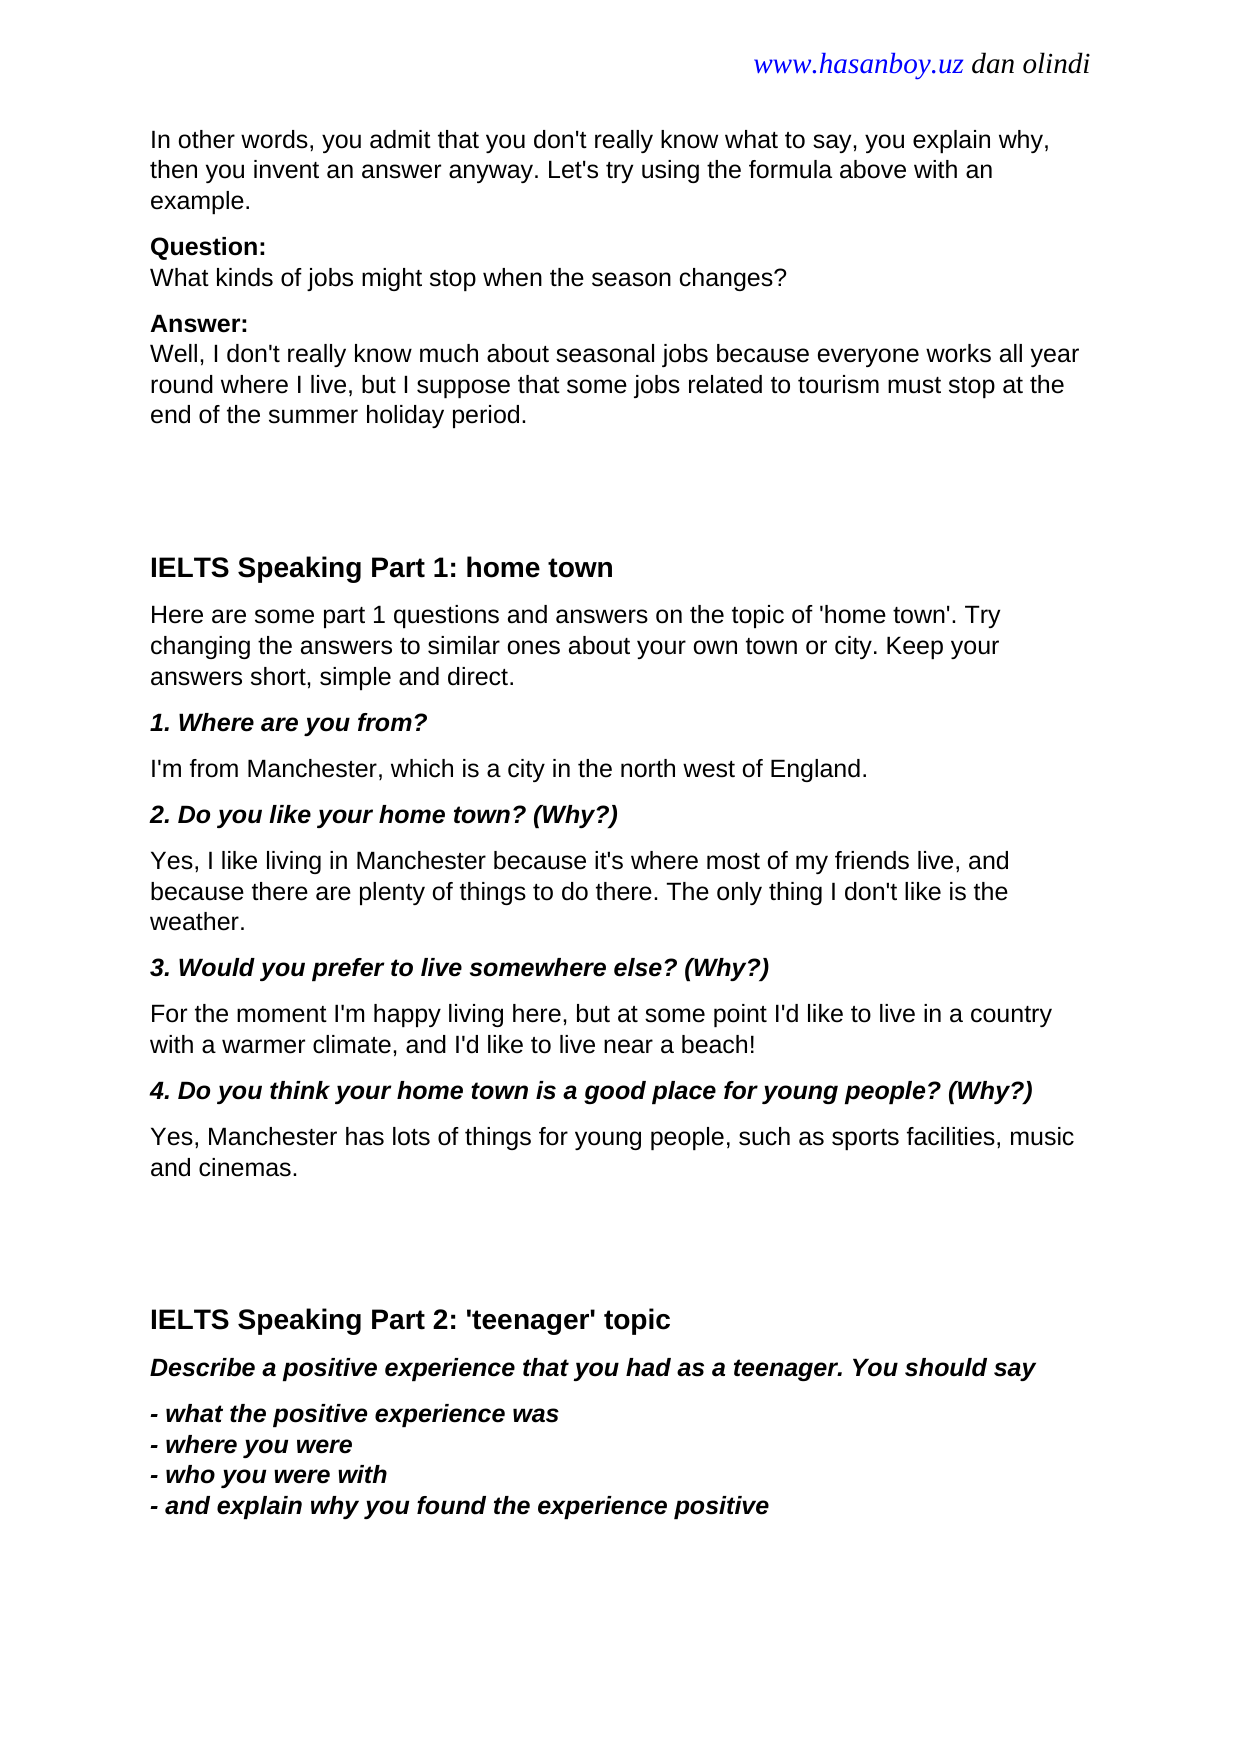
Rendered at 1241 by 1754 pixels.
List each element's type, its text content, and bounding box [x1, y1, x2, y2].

text 4. Do you think your home town is a good place for young people? (Why?) [150, 1074, 1090, 1105]
text 3. Would you prefer to live somewhere else? (Why?) [150, 952, 1090, 982]
text I'm from Manchester, which is a city in the north west of England. [150, 752, 1090, 783]
text Yes, Manchester has lots of things for young people, such as sports facilities, music and cinemas. [150, 1121, 1090, 1182]
subtitle IELTS Speaking Part 2: 'teenager' topic [150, 1303, 1090, 1336]
text 1. Where are you from? [150, 706, 1090, 736]
text In other words, you admit that you don't really know what to say, you explain why, then you invent an answer anyway. Let's try using the formula above with an example. [150, 123, 1090, 215]
text Here are some part 1 questions and answers on the topic of 'home town'. Try changing the answers to similar ones about your own town or city. Keep your answers short, simple and direct. [150, 599, 1090, 690]
text - what the positive experience was - where you were - who you were with - and explain why you found the experience positive [150, 1397, 1090, 1519]
text Question: What kinds of jobs might stop when the season changes? [150, 230, 1090, 291]
text For the moment I'm happy living here, but at some point I'd like to live in a country with a warmer climate, and I'd like to live near a beach! [150, 998, 1090, 1059]
text Describe a positive experience that you had as a teenager. You should say [150, 1351, 1090, 1382]
text 2. Do you like your home town? (Why?) [150, 798, 1090, 829]
subtitle IELTS Speaking Part 1: home town [150, 551, 1090, 583]
text Answer: Well, I don't really know much about seasonal jobs because everyone works all year round where I live, but I suppose that some jobs related to tourism must stop at the end of the summer holiday period. [150, 307, 1090, 429]
text Yes, I like living in Manchester because it's where most of my friends live, and because there are plenty of things to do there. The only thing I don't like is the weather. [150, 844, 1090, 936]
